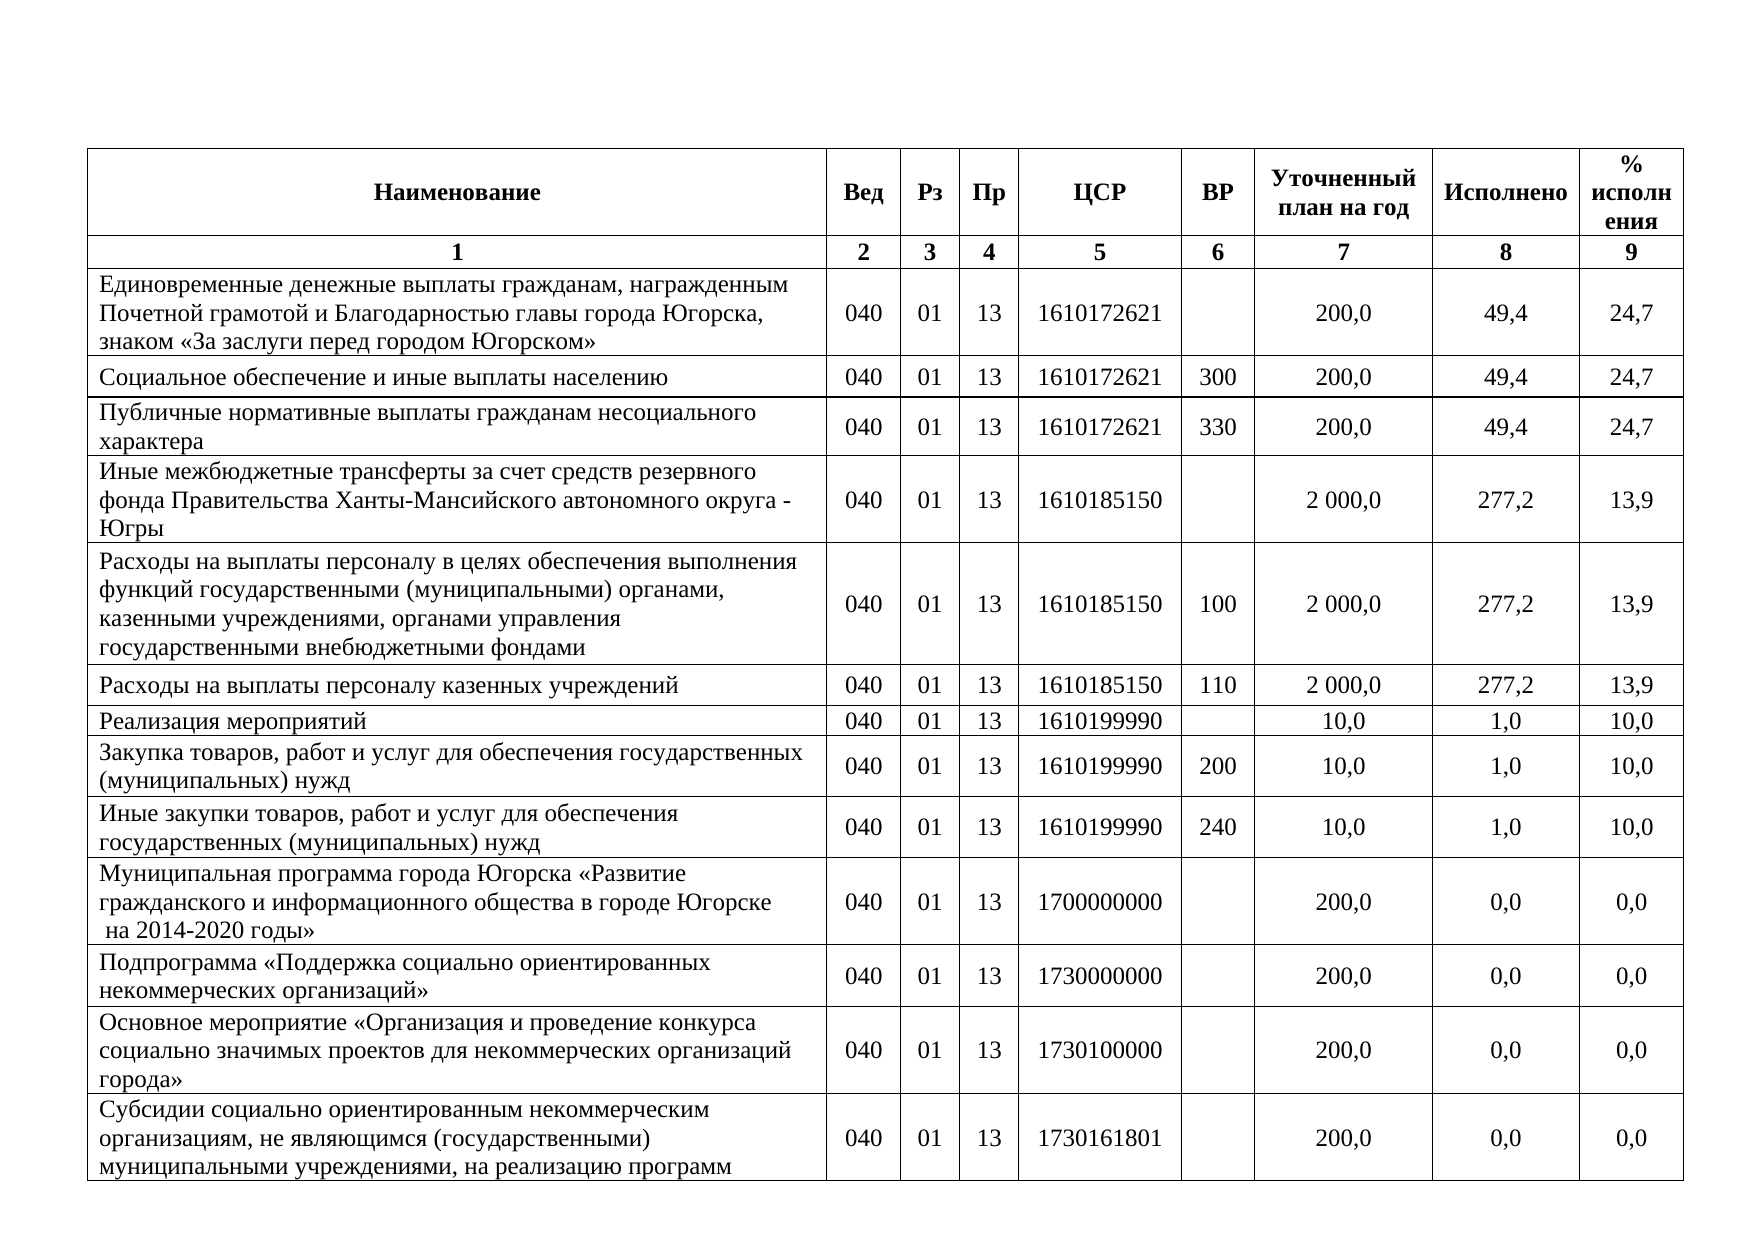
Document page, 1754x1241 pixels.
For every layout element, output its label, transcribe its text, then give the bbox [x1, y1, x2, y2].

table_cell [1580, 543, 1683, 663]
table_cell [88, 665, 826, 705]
table_cell 13 [960, 356, 1018, 396]
table_cell 13 [960, 456, 1018, 542]
table_cell 040 [827, 456, 900, 542]
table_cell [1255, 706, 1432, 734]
table_header Уточненный план на год [1255, 149, 1432, 235]
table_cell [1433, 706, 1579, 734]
table_cell 24,7 [1580, 398, 1683, 455]
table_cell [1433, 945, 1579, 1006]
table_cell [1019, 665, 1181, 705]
table_cell 49,4 [1433, 356, 1579, 396]
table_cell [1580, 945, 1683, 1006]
table_cell 040 [827, 269, 900, 355]
table_cell 24,7 [1580, 269, 1683, 355]
table_cell 7 [1255, 236, 1432, 268]
table_cell 24,7 [1580, 356, 1683, 396]
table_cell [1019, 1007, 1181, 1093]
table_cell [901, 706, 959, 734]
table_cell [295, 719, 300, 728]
table_cell 300 [1182, 356, 1254, 396]
table_header % исполнения [1580, 149, 1683, 235]
table_cell 200,0 [1255, 269, 1432, 355]
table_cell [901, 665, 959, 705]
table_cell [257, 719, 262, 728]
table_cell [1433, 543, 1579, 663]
table_cell 1610172621 [1019, 398, 1181, 455]
table_cell 1 [88, 236, 826, 268]
table_cell 8 [1433, 236, 1579, 268]
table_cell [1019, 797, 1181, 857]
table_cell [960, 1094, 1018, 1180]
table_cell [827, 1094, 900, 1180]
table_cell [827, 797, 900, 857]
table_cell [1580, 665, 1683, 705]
table_cell 200,0 [1255, 398, 1432, 455]
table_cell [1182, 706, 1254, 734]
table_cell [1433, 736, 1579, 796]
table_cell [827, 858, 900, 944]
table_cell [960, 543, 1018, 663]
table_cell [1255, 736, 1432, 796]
table_cell 6 [1182, 236, 1254, 268]
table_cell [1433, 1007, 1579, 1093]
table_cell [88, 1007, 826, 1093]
table_cell Социальное обеспечение и иные выплаты населению [88, 356, 826, 396]
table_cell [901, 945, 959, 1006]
table_header Рз [901, 149, 959, 235]
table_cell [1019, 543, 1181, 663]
table_cell 4 [960, 236, 1018, 268]
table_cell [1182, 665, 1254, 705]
table_cell Расходы на выплаты персоналу в целях обеспечения выполнения функций государственными (муниципальными) органами, казенными учреждениями, органами управления государственными внебюджетными фондами [88, 543, 826, 663]
table_cell 01 [901, 456, 959, 542]
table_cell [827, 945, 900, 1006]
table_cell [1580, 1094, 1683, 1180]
table_cell 01 [901, 269, 959, 355]
table_cell 2 000,0 [1255, 456, 1432, 542]
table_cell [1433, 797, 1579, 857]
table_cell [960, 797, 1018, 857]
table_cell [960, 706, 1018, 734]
table_cell 13 [960, 269, 1018, 355]
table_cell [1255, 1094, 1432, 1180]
table_cell 1610185150 [1019, 456, 1181, 542]
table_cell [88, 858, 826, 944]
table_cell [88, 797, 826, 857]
table_cell 5 [1019, 236, 1181, 268]
table_header ЦСР [1019, 149, 1181, 235]
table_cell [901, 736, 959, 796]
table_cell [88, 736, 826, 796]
table_cell Иные межбюджетные трансферты за счет средств резервного фонда Правительства Ханты-Мансийского автономного округа - Югры [88, 456, 826, 542]
table_cell 330 [1182, 398, 1254, 455]
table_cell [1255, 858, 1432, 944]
table_cell 040 [827, 398, 900, 455]
table_cell [1182, 456, 1254, 542]
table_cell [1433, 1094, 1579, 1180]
table_cell Публичные нормативные выплаты гражданам несоциального характера [88, 398, 826, 455]
table_cell 49,4 [1433, 398, 1579, 455]
table_cell 2 [827, 236, 900, 268]
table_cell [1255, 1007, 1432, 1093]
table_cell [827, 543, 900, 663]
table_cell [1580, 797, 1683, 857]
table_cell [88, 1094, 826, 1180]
table_cell 3 [901, 236, 959, 268]
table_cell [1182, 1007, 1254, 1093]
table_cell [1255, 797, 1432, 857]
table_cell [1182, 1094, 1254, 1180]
table_cell 1610172621 [1019, 356, 1181, 396]
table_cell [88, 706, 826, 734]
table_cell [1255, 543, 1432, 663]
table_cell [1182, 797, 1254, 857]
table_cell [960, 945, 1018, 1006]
table_cell Единовременные денежные выплаты гражданам, награжденным Почетной грамотой и Благодарностью главы города Югорска, знаком «За заслуги перед городом Югорском» [88, 269, 826, 355]
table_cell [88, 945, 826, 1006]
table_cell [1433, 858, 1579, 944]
table_header Пр [960, 149, 1018, 235]
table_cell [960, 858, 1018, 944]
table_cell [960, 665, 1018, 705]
table_cell [1182, 269, 1254, 355]
table_header Исполнено [1433, 149, 1579, 235]
table_header ВР [1182, 149, 1254, 235]
table_cell 01 [901, 398, 959, 455]
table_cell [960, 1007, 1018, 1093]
table_cell 13,9 [1580, 456, 1683, 542]
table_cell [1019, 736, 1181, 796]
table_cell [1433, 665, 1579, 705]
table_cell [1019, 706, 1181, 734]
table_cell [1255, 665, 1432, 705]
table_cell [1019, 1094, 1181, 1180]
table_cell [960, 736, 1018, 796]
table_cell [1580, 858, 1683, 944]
table_cell 200,0 [1255, 356, 1432, 396]
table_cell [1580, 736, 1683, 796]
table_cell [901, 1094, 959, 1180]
table_cell 1610172621 [1019, 269, 1181, 355]
table_cell 277,2 [1433, 456, 1579, 542]
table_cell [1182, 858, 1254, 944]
table_cell 49,4 [1433, 269, 1579, 355]
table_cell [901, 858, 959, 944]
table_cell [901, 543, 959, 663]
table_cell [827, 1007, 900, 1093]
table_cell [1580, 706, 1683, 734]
table_cell 01 [901, 356, 959, 396]
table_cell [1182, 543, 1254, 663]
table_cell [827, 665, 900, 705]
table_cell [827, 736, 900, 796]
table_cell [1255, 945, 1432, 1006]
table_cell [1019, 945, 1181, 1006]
table_cell 13 [960, 398, 1018, 455]
table_header Наименование [88, 149, 826, 235]
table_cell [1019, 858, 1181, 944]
table_cell 040 [827, 356, 900, 396]
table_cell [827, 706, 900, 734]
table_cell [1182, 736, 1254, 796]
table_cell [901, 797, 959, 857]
table_cell 9 [1580, 236, 1683, 268]
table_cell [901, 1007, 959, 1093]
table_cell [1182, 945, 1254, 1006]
table_header Вед [827, 149, 900, 235]
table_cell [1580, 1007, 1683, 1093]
